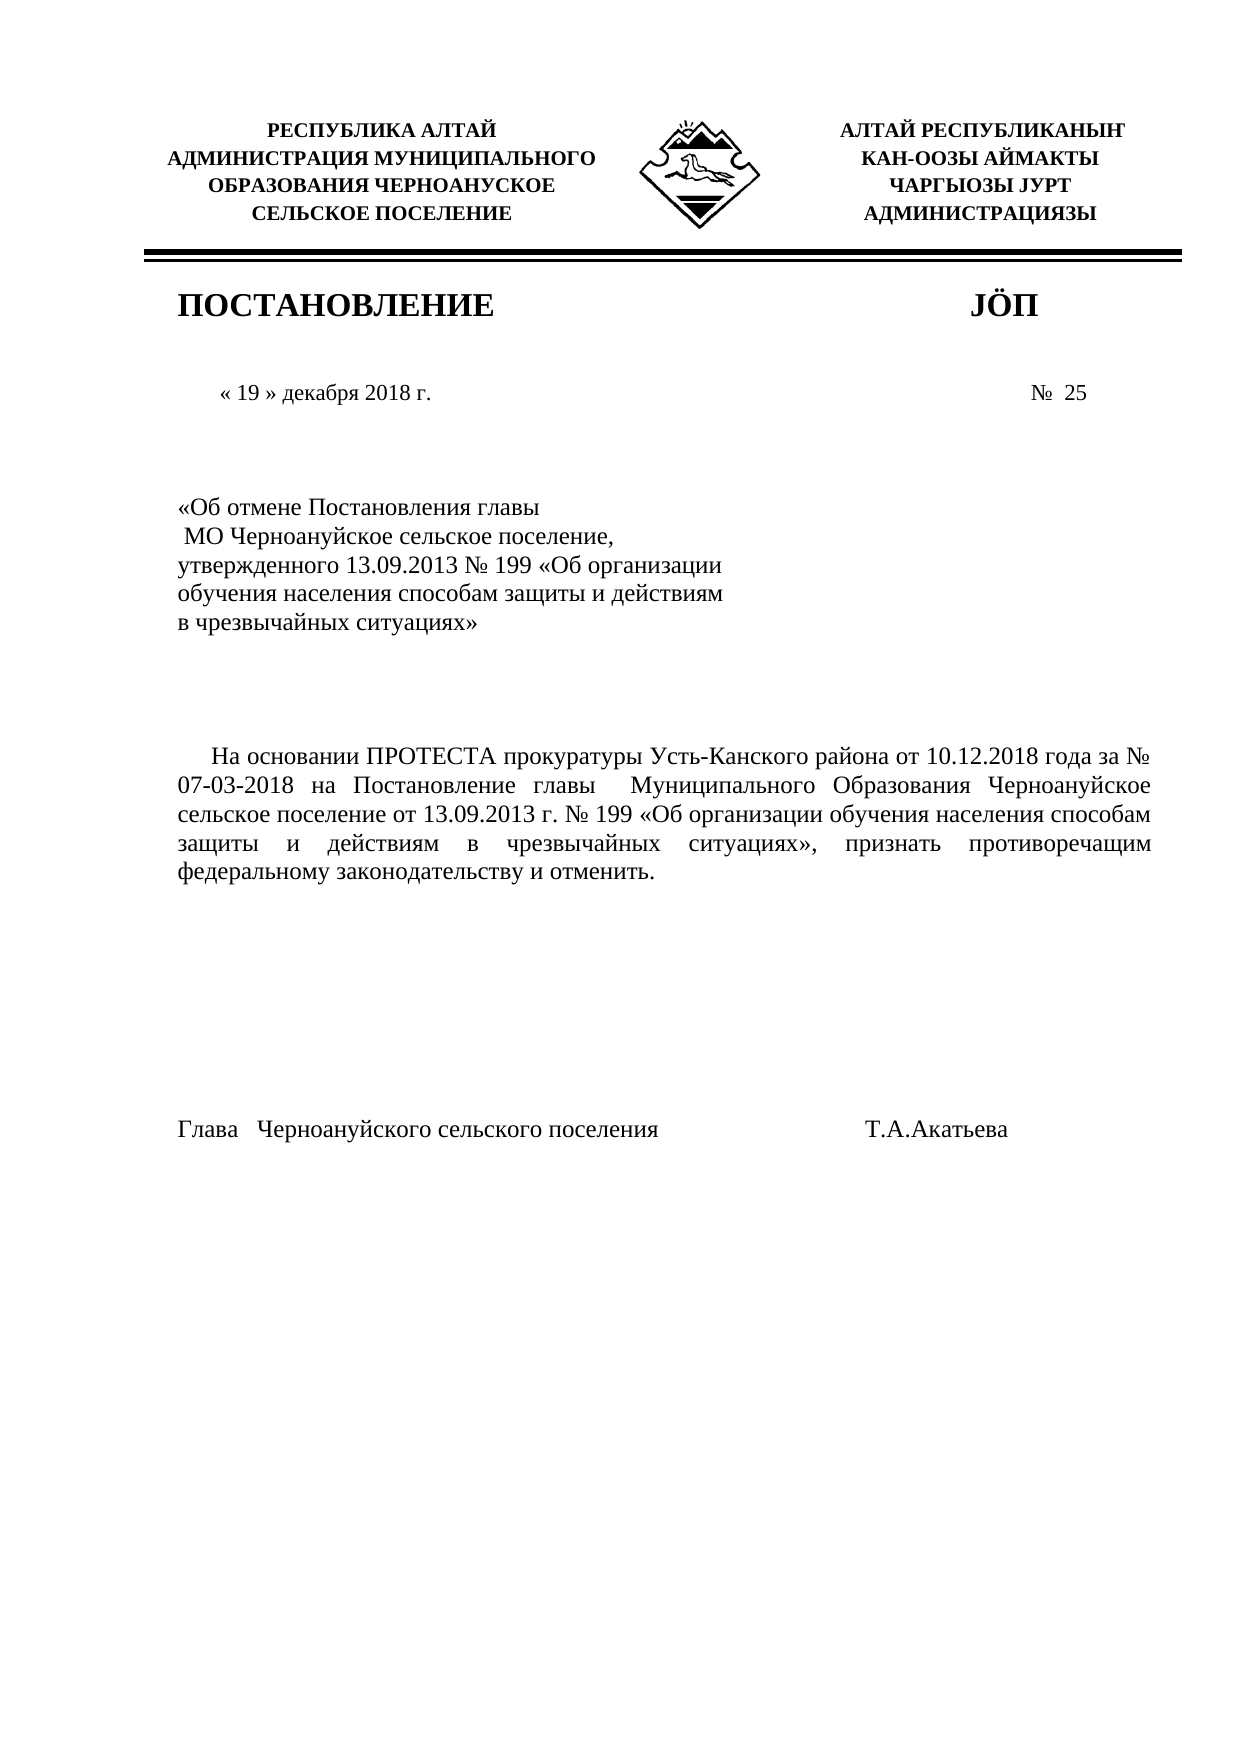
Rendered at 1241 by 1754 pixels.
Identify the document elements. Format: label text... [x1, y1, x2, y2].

table_header АЛТАЙ РЕСПУБЛИКАНЫҤ КАН-ООЗЫ АЙМАКТЫ ЧАРГЫОЗЫ JУРТ АДМИНИСТРАЦИЯЗЫ [779, 118, 1182, 249]
text «Об отмене Постановления главы [177, 492, 1152, 521]
picture [637, 118, 761, 231]
text в чрезвычайных ситуациях» [177, 607, 1152, 636]
table_header [619, 118, 778, 249]
table_header № 25 [682, 324, 1178, 492]
text ПОСТАНОВЛЕНИЕ JÖП [177, 286, 1152, 324]
text На основании ПРОТЕСТА прокуратуры Усть-Канского района от 10.12.2018 года за № 07-03-2018 на Постановление главы Муниципального Образования Черноануйское сельское поселение от 13.09.2013 г. № 199 «Об организации обучения населения способам защиты и действиям в чрезвычайных ситуациях», признать противоречащим федеральному законодательству и отменить. [177, 741, 1152, 885]
text утвержденного 13.09.2013 № 199 «Об организации [177, 550, 1152, 578]
text обучения населения способам защиты и действиям [177, 578, 1152, 607]
text Глава Черноануйского сельского поселения Т.А.Акатьева [177, 1114, 1152, 1142]
table_header РЕСПУБЛИКА АЛТАЙ АДМИНИСТРАЦИЯ МУНИЦИПАЛЬНОГО ОБРАЗОВАНИЯ ЧЕРНОАНУСКОЕ СЕЛЬСКОЕ ПОСЕЛЕНИЕ [144, 118, 619, 249]
text МО Черноануйское сельское поселение, [177, 521, 1152, 550]
table_header « 19 » декабря 2018 г. [151, 324, 682, 492]
